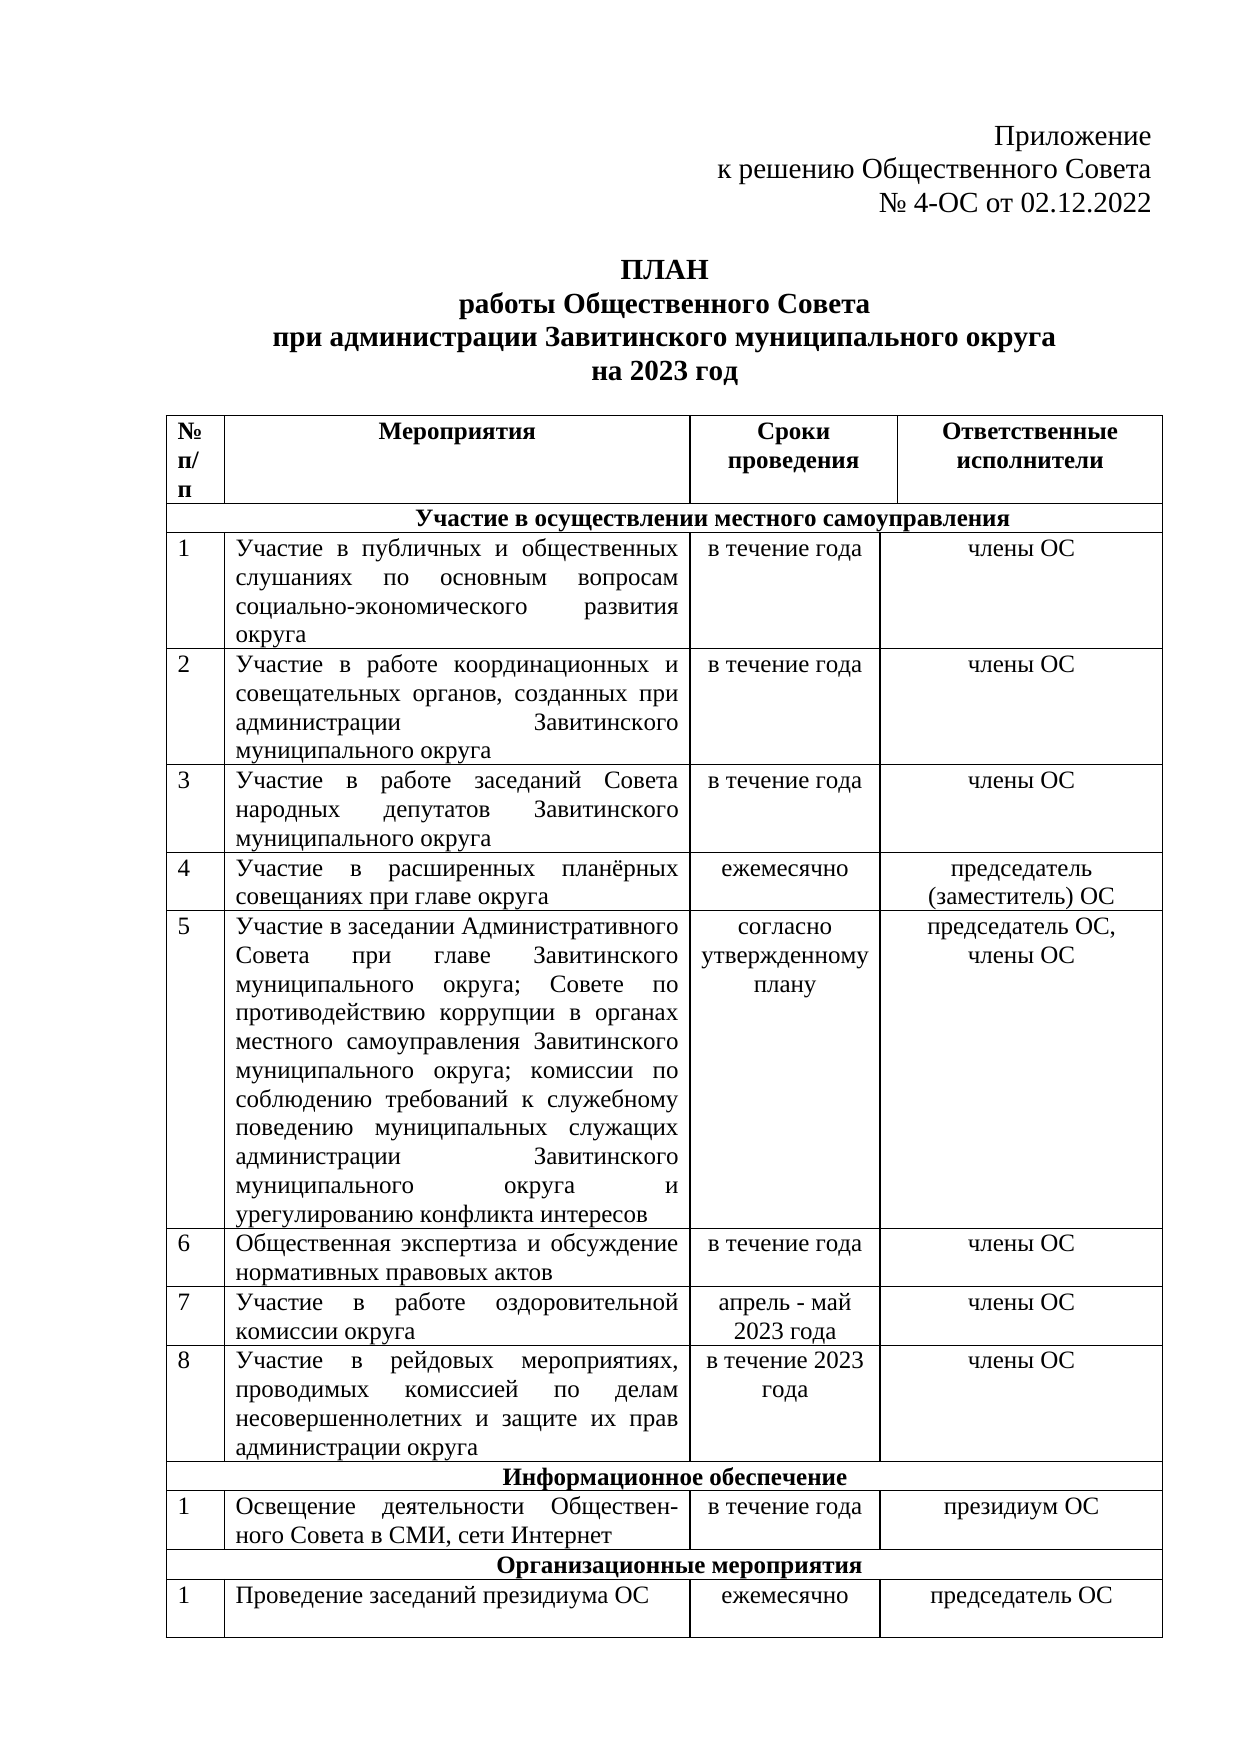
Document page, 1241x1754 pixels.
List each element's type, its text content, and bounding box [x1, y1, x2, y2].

text Приложение [177, 118, 1152, 152]
table_cell Участие в работе оздоровительной комиссии округа [225, 1287, 689, 1344]
text на 2023 год [177, 353, 1152, 386]
table_cell ежемесячно [691, 1580, 879, 1637]
table_cell 1 [167, 1580, 224, 1637]
table_cell 8 [167, 1346, 224, 1461]
table_cell члены ОС [881, 765, 1162, 852]
text при администрации Завитинского муниципального округа [177, 319, 1152, 353]
table_cell председатель ОС [881, 1580, 1162, 1637]
table_cell в течение года [691, 1491, 879, 1549]
table_cell 1 [167, 533, 224, 648]
table_cell в течение года [691, 649, 879, 764]
table_cell председатель ОС, члены ОС [881, 911, 1162, 1227]
table_cell 3 [167, 765, 224, 852]
table_cell Проведение заседаний президиума ОС [225, 1580, 689, 1637]
table_cell Участие в осуществлении местного самоуправления [167, 504, 1162, 532]
text работы Общественного Совета [177, 286, 1152, 319]
table_cell апрель - май 2023 года [691, 1287, 879, 1344]
table_header № п/п [167, 416, 224, 502]
table_cell в течение года [691, 1229, 879, 1286]
table_cell Участие в работе координационных и совещательных органов, созданных при администрации Завитинского муниципального округа [225, 649, 689, 764]
table_header Ответственные исполнители [898, 416, 1162, 502]
table_cell 2 [167, 649, 224, 764]
table_cell согласно утвержденному плану [691, 911, 879, 1227]
table_cell Участие в рейдовых мероприятиях, проводимых комиссией по делам несовершеннолетних и защите их прав администрации округа [225, 1346, 689, 1461]
text ПЛАН [177, 252, 1152, 286]
table_cell члены ОС [881, 533, 1162, 648]
text к решению Общественного Совета [177, 152, 1152, 185]
table_cell председатель (заместитель) ОС [881, 853, 1162, 910]
table_cell президиум ОС [881, 1491, 1162, 1549]
table_cell члены ОС [881, 1287, 1162, 1344]
table_cell в течение года [691, 533, 879, 648]
table_cell Организационные мероприятия [167, 1550, 1162, 1579]
text № 4-ОС от 02.12.2022 [177, 185, 1152, 219]
table_cell в течение года [691, 765, 879, 852]
table_cell 6 [167, 1229, 224, 1286]
table_cell члены ОС [881, 649, 1162, 764]
table_cell Участие в заседании Административного Совета при главе Завитинского муниципального округа; Совете по противодействию коррупции в органах местного самоуправления Завитинского муниципального округа; комиссии по соблюдению требований к служебному поведению муниципальных служащих администрации Завитинского муниципального округа и урегулированию конфликта интересов [225, 911, 689, 1227]
table_cell члены ОС [881, 1346, 1162, 1461]
table_cell Участие в расширенных планёрных совещаниях при главе округа [225, 853, 689, 910]
table_cell Участие в работе заседаний Совета народных депутатов Завитинского муниципального округа [225, 765, 689, 852]
table_cell члены ОС [881, 1229, 1162, 1286]
table_header Мероприятия [225, 416, 689, 502]
table_cell в течение 2023 года [691, 1346, 879, 1461]
table_cell 5 [167, 911, 224, 1227]
table_cell Участие в публичных и общественных слушаниях по основным вопросам социально-экономического развития округа [225, 533, 689, 648]
table_cell 7 [167, 1287, 224, 1344]
table_cell Общественная экспертиза и обсуждение нормативных правовых актов [225, 1229, 689, 1286]
table_cell Информационное обеспечение [167, 1462, 1162, 1490]
table_cell 1 [167, 1491, 224, 1549]
table_cell Освещение деятельности Обществен-ного Совета в СМИ, сети Интернет [225, 1491, 689, 1549]
table_header Сроки проведения [691, 416, 897, 502]
table_cell 4 [167, 853, 224, 910]
table_cell ежемесячно [691, 853, 879, 910]
